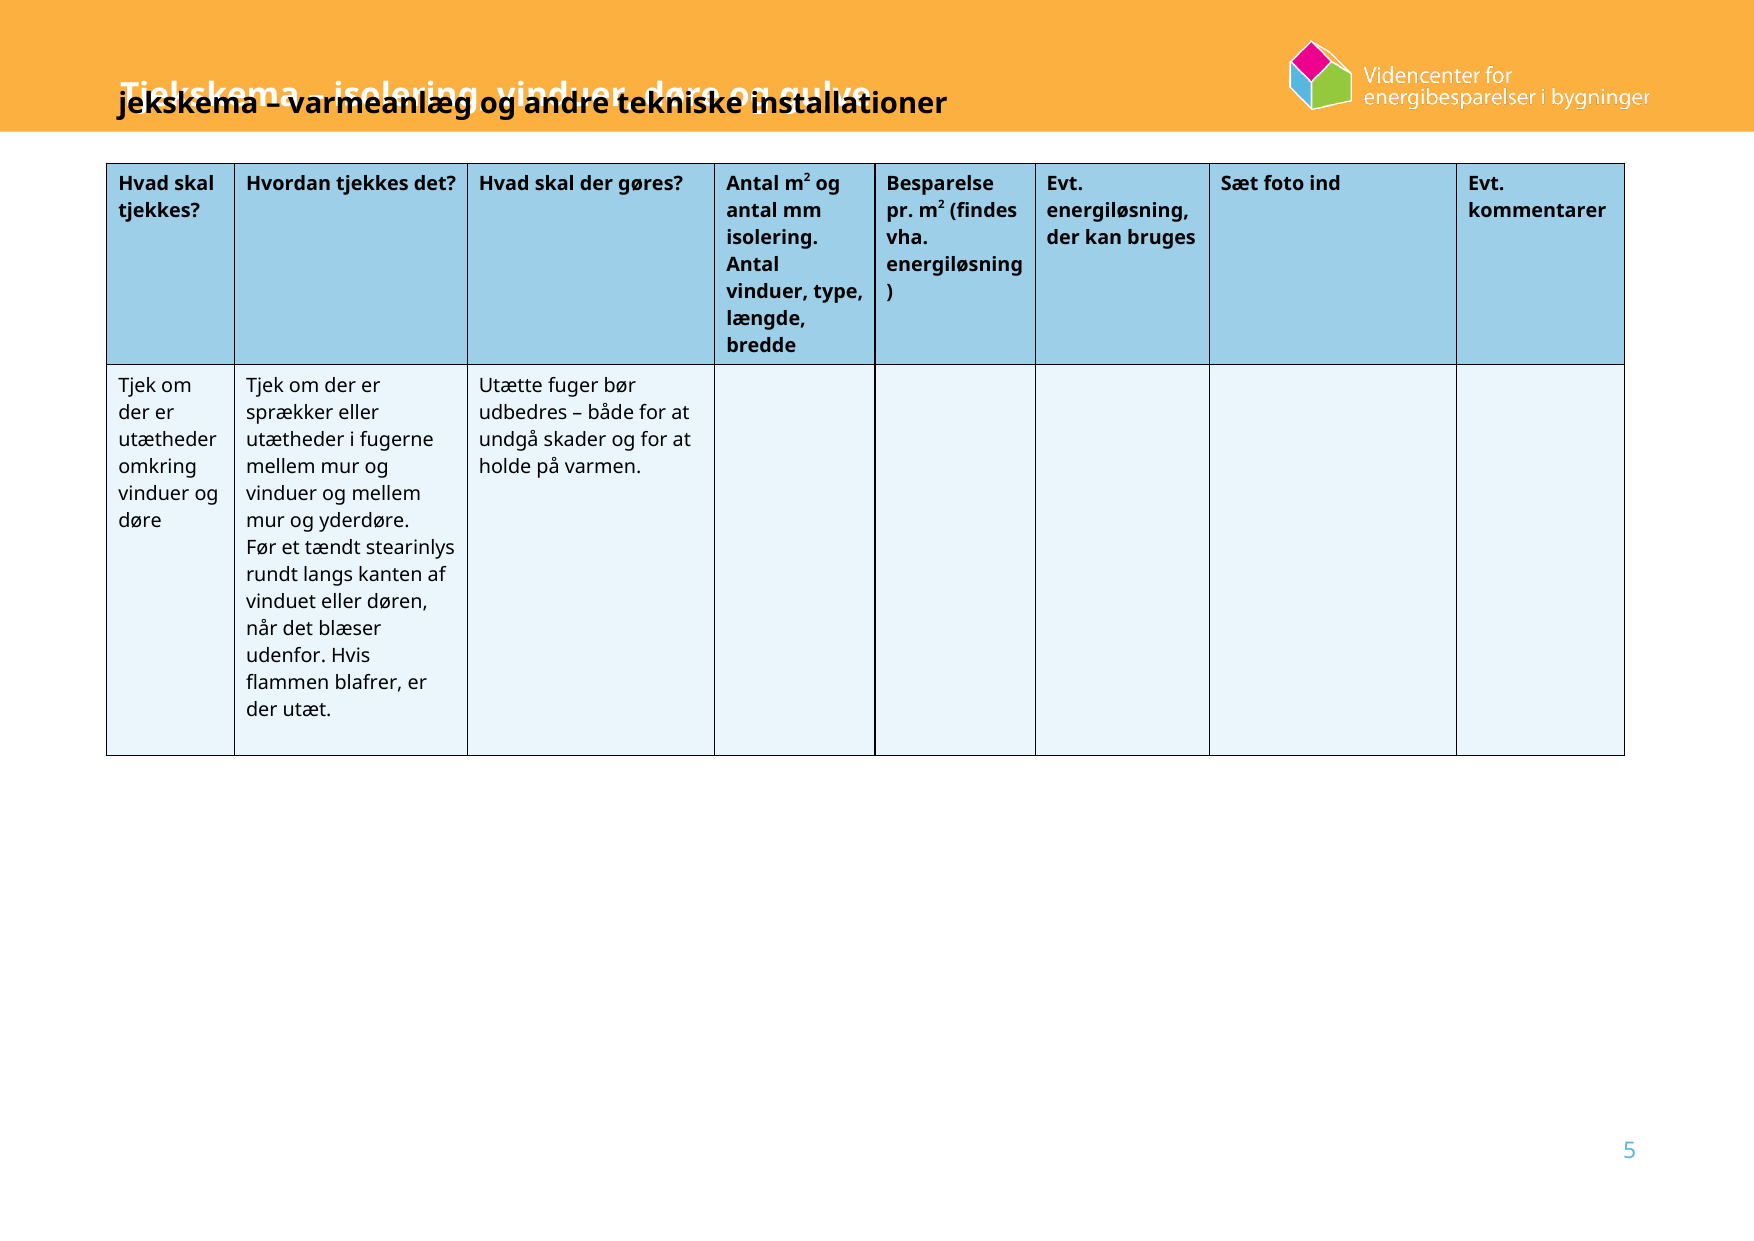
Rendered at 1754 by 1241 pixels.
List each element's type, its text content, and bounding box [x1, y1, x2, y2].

table_header Sæt foto ind [1210, 164, 1456, 364]
table_header Hvad skal der gøres? [468, 164, 714, 364]
table_header Antal m2 og antal mm isolering. Antal vinduer, type, længde, bredde [715, 164, 874, 364]
table_header Besparelse pr. m2 (findes vha. energiløsning) [876, 164, 1035, 364]
table_cell Tjek om der er sprækker eller utætheder i fugerne mellem mur og vinduer og mellem mur og yderdøre. Før et tændt stearinlys rundt langs kanten af vinduet eller døren, når det blæser udenfor. Hvis flammen blafrer, er der utæt. [235, 365, 467, 755]
table_cell [876, 365, 1035, 755]
table_cell Tjek om der er utætheder omkring vinduer og døre [107, 365, 234, 755]
table_header Evt. kommentarer [1457, 164, 1624, 364]
table_header Evt. energiløsning, der kan bruges [1036, 164, 1209, 364]
table_cell [715, 365, 874, 755]
table_cell [1210, 365, 1456, 755]
table_cell Utætte fuger bør udbedres – både for at undgå skader og for at holde på varmen. [468, 365, 714, 755]
table_cell [1457, 365, 1624, 755]
table_header Hvad skal tjekkes? [107, 164, 234, 364]
table_cell [1036, 365, 1209, 755]
table_header Hvordan tjekkes det? [235, 164, 467, 364]
picture [1289, 40, 1650, 118]
